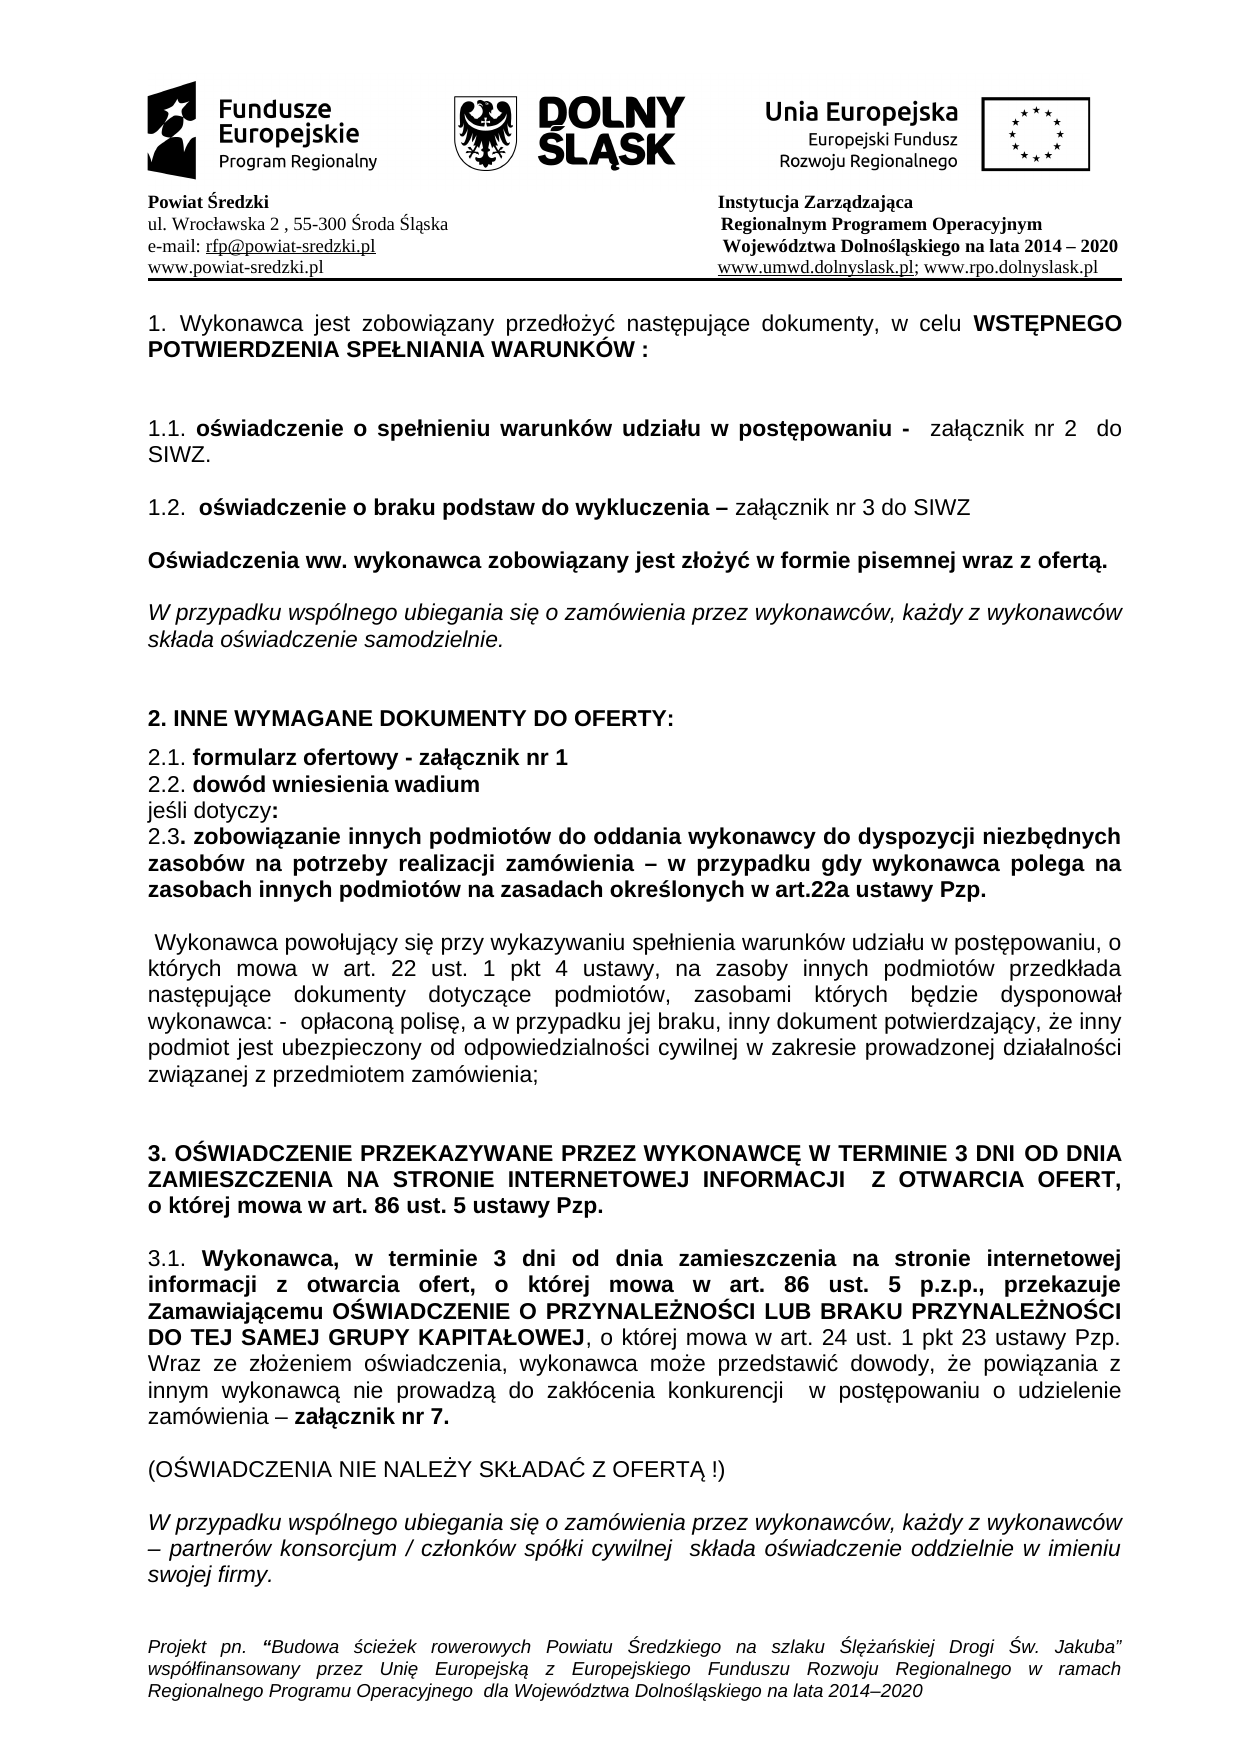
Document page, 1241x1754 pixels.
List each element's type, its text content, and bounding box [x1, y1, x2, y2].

picture [147, 73, 1091, 192]
text jeśli dotyczy: [148, 797, 1122, 823]
text 1. Wykonawca jest zobowiązany przedłożyć następujące dokumenty, w celu WSTĘPNEGO POTWIERDZENIA SPEŁNIANIA WARUNKÓW : [148, 309, 1122, 362]
text Oświadczenia ww. wykonawca zobowiązany jest złożyć w formie pisemnej wraz z ofertą. [148, 547, 1122, 573]
text 3. OŚWIADCZENIE PRZEKAZYWANE PRZEZ WYKONAWCĘ W TERMINIE 3 DNI OD DNIA ZAMIESZCZENIA NA STRONIE INTERNETOWEJ INFORMACJI Z OTWARCIA OFERT, o której mowa w art. 86 ust. 5 ustawy Pzp. [148, 1139, 1122, 1219]
text W przypadku wspólnego ubiegania się o zamówienia przez wykonawców, każdy z wykonawców – partnerów konsorcjum / członków spółki cywilnej składa oświadczenie oddzielnie w imieniu swojej firmy. [148, 1508, 1122, 1588]
text Wykonawca powołujący się przy wykazywaniu spełnienia warunków udziału w postępowaniu, o których mowa w art. 22 ust. 1 pkt 4 ustawy, na zasoby innych podmiotów przedkłada następujące dokumenty dotyczące podmiotów, zasobami których będzie dysponował wykonawca: - opłaconą polisę, a w przypadku jej braku, inny dokument potwierdzający, że inny podmiot jest ubezpieczony od odpowiedzialności cywilnej w zakresie prowadzonej działalności związanej z przedmiotem zamówienia; [148, 929, 1122, 1087]
text 2.3. zobowiązanie innych podmiotów do oddania wykonawcy do dyspozycji niezbędnych zasobów na potrzeby realizacji zamówienia – w przypadku gdy wykonawca polega na zasobach innych podmiotów na zasadach określonych w art.22a ustawy Pzp. [148, 823, 1122, 902]
text 2.1. formularz ofertowy - załącznik nr 1 [148, 744, 1122, 771]
text 2.2. dowód wniesienia wadium [148, 771, 1122, 797]
text (OŚWIADCZENIA NIE NALEŻY SKŁADAĆ Z OFERTĄ !) [148, 1456, 1122, 1482]
text 2. INNE WYMAGANE DOKUMENTY DO OFERTY: [148, 705, 1122, 731]
text 3.1. Wykonawca, w terminie 3 dni od dnia zamieszczenia na stronie internetowej informacji z otwarcia ofert, o której mowa w art. 86 ust. 5 p.z.p., przekazuje Zamawiającemu OŚWIADCZENIE O PRZYNALEŻNOŚCI LUB BRAKU PRZYNALEŻNOŚCI DO TEJ SAMEJ GRUPY KAPITAŁOWEJ, o której mowa w art. 24 ust. 1 pkt 23 ustawy Pzp. Wraz ze złożeniem oświadczenia, wykonawca może przedstawić dowody, że powiązania z innym wykonawcą nie prowadzą do zakłócenia konkurencji w postępowaniu o udzielenie zamówienia – załącznik nr 7. [148, 1245, 1122, 1429]
text W przypadku wspólnego ubiegania się o zamówienia przez wykonawców, każdy z wykonawców składa oświadczenie samodzielnie. [148, 599, 1122, 652]
text 1.2. oświadczenie o braku podstaw do wykluczenia – załącznik nr 3 do SIWZ [148, 494, 1122, 520]
text 1.1. oświadczenie o spełnieniu warunków udziału w postępowaniu - załącznik nr 2 do SIWZ. [148, 415, 1122, 468]
